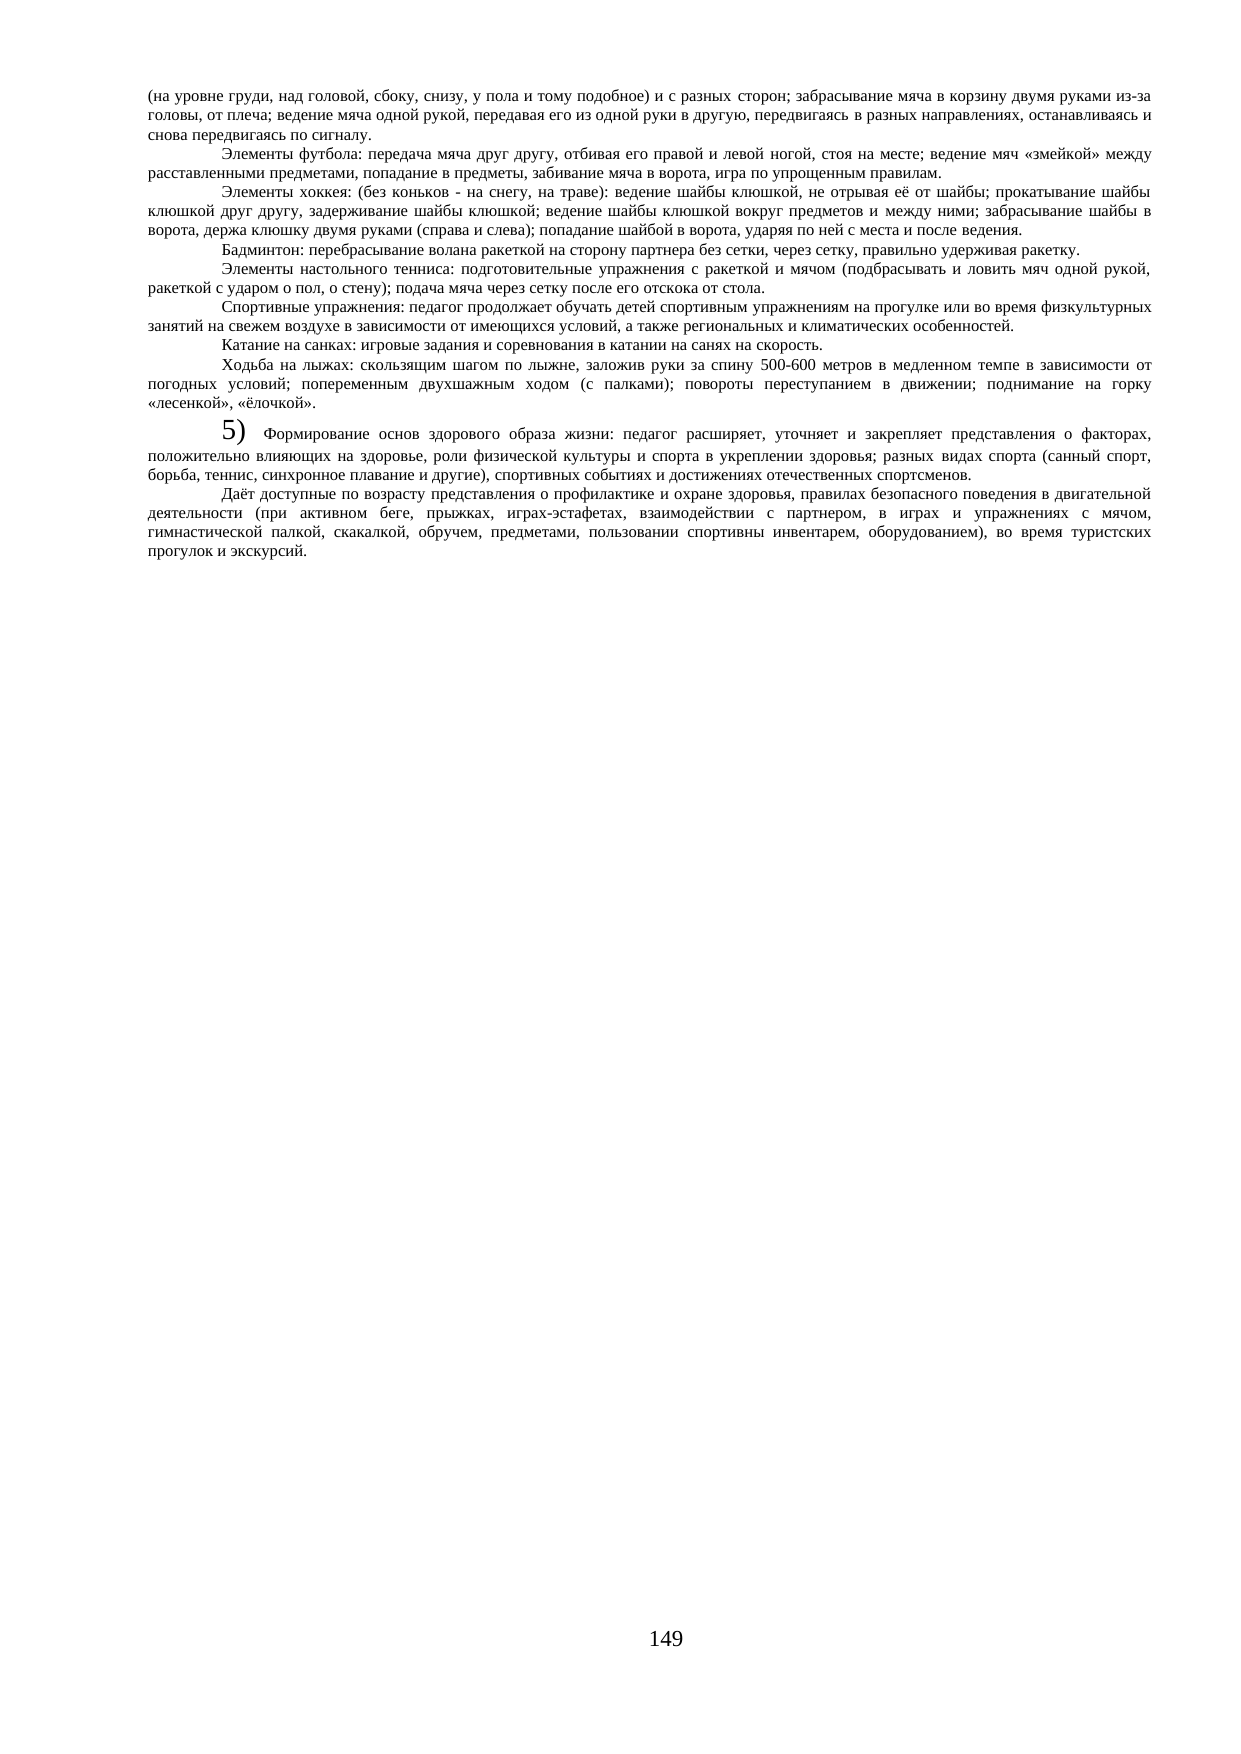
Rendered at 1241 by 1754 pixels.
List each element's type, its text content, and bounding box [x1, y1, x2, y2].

text Ходьба на лыжах: скользящим шагом по лыжне, заложив руки за спину 500-600 метров в медленном темпе в зависимости от погодных условий; попеременным двухшажным ходом (с палками); повороты переступанием в движении; поднимание на горку «лесенкой», «ёлочкой». [148, 354, 1152, 412]
text Бадминтон: перебрасывание волана ракеткой на сторону партнера без сетки, через сетку, правильно удерживая ракетку. [148, 239, 1151, 258]
text Элементы хоккея: (без коньков - на снегу, на траве): ведение шайбы клюшкой, не отрывая её от шайбы; прокатывание шайбы клюшкой друг другу, задерживание шайбы клюшкой; ведение шайбы клюшкой вокруг предметов и между ними; забрасывание шайбы в ворота, держа клюшку двумя руками (справа и слева); попадание шайбой в ворота, ударяя по ней с места и после ведения. [148, 182, 1152, 239]
list Формирование основ здорового образа жизни: педагог расширяет, уточняет и закрепляет представления о факторах, положительно влияющих на здоровье, роли физической культуры и спорта в укреплении здоровья; разных видах спорта (санный спорт, борьба, теннис, синхронное плавание и другие), спортивных событиях и достижениях отечественных спортсменов. [148, 412, 1152, 484]
text Катание на санках: игровые задания и соревнования в катании на санях на скорость. [148, 335, 1151, 354]
text Даёт доступные по возрасту представления о профилактике и охране здоровья, правилах безопасного поведения в двигательной деятельности (при активном беге, прыжках, играх-эстафетах, взаимодействии с партнером, в играх и упражнениях с мячом, гимнастической палкой, скакалкой, обручем, предметами, пользовании спортивны инвентарем, оборудованием), во время туристских прогулок и экскурсий. [148, 484, 1151, 560]
text Элементы настольного тенниса: подготовительные упражнения с ракеткой и мячом (подбрасывать и ловить мяч одной рукой, ракеткой с ударом о пол, о стену); подача мяча через сетку после его отскока от стола. [148, 258, 1151, 297]
text Элементы футбола: передача мяча друг другу, отбивая его правой и левой ногой, стоя на месте; ведение мяч «змейкой» между расставленными предметами, попадание в предметы, забивание мяча в ворота, игра по упрощенным правилам. [148, 143, 1152, 182]
text (на уровне груди, над головой, сбоку, снизу, у пола и тому подобное) и с разных сторон; забрасывание мяча в корзину двумя руками из-за головы, от плеча; ведение мяча одной рукой, передавая его из одной руки в другую, передвигаясь в разных направлениях, останавливаясь и снова передвигаясь по сигналу. [148, 86, 1152, 143]
text Спортивные упражнения: педагог продолжает обучать детей спортивным упражнениям на прогулке или во время физкультурных занятий на свежем воздухе в зависимости от имеющихся условий, а также региональных и климатических особенностей. [148, 297, 1152, 335]
